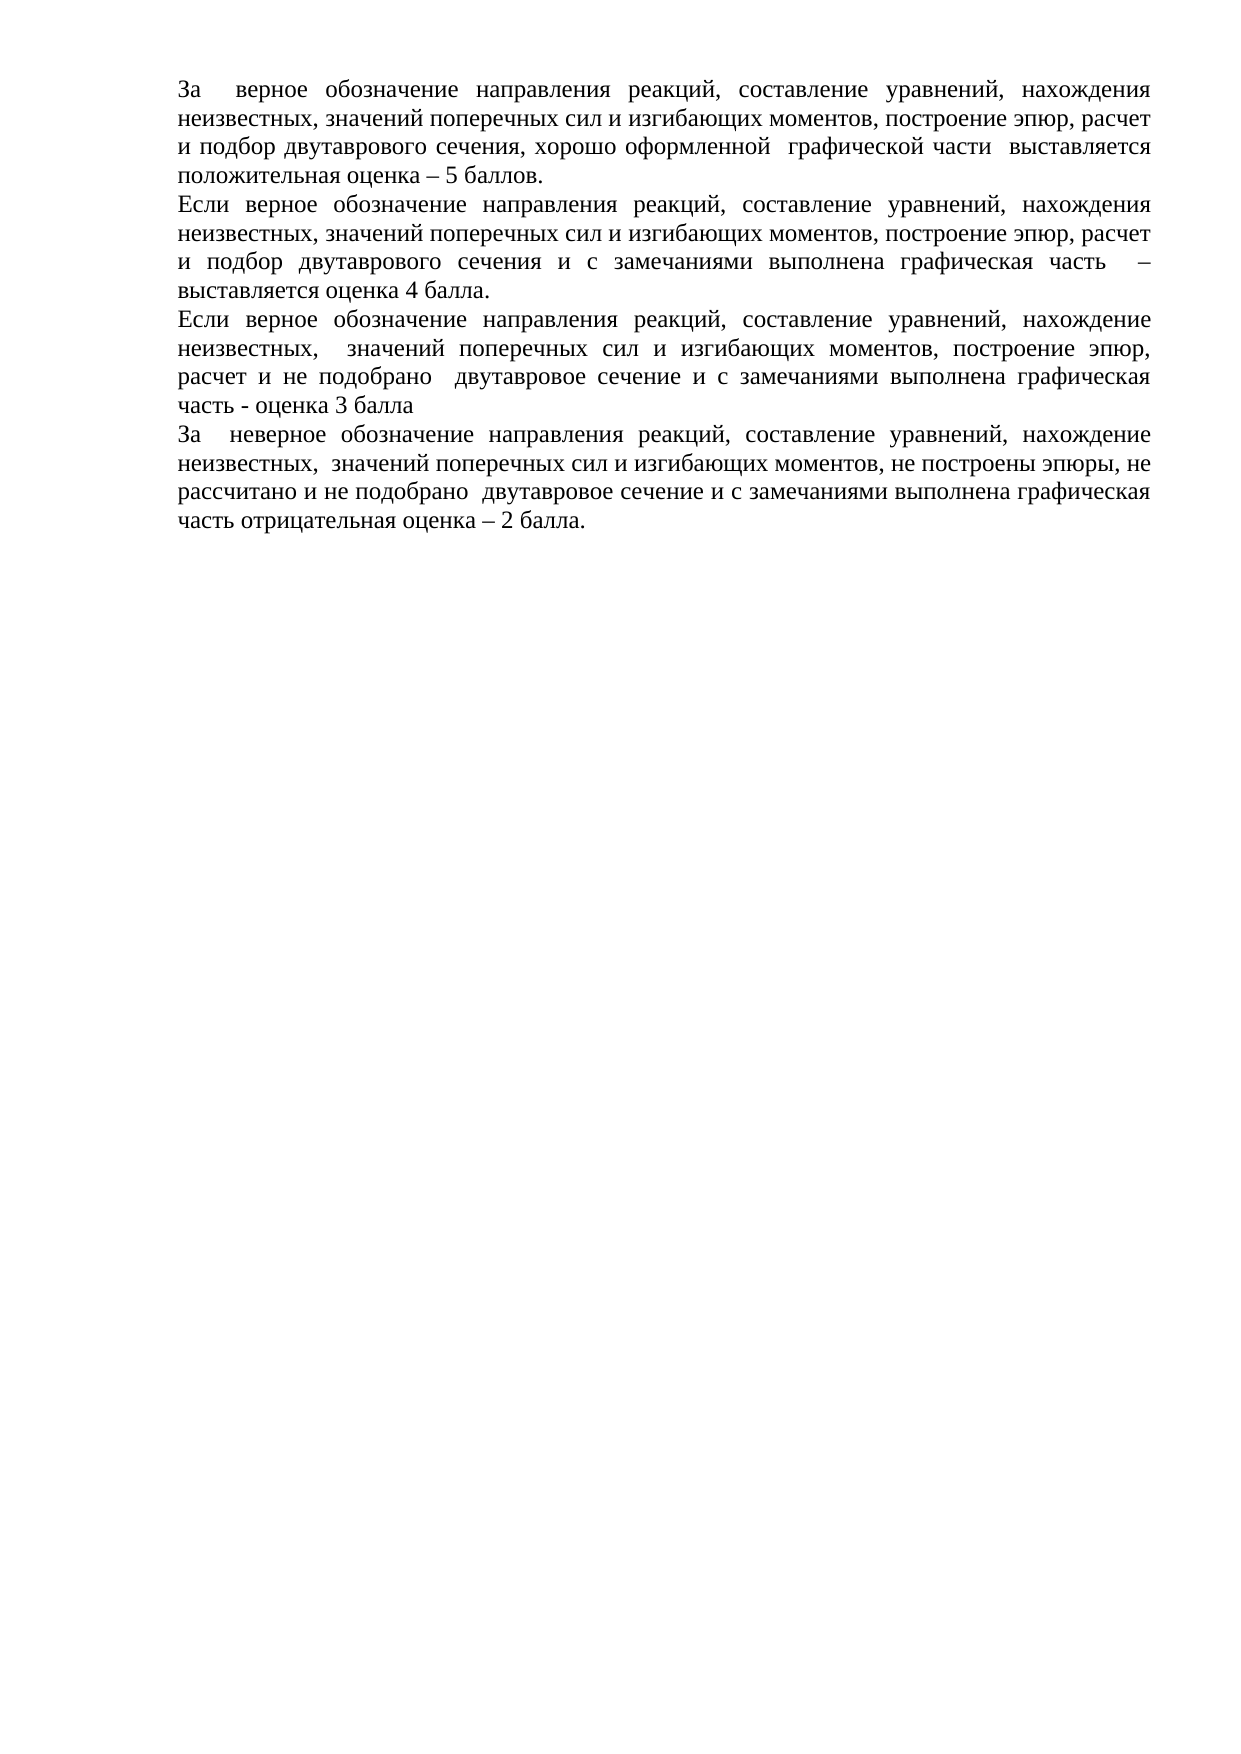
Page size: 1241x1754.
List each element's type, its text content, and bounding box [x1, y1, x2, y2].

text Если верное обозначение направления реакций, составление уравнений, нахождения неизвестных, значений поперечных сил и изгибающих моментов, построение эпюр, расчет и подбор двутаврового сечения и с замечаниями выполнена графическая часть – выставляется оценка 4 балла. [177, 189, 1152, 304]
text За неверное обозначение направления реакций, составление уравнений, нахождение неизвестных, значений поперечных сил и изгибающих моментов, не построены эпюры, не рассчитано и не подобрано двутавровое сечение и с замечаниями выполнена графическая часть отрицательная оценка – 2 балла. [177, 419, 1152, 534]
text Если верное обозначение направления реакций, составление уравнений, нахождение неизвестных, значений поперечных сил и изгибающих моментов, построение эпюр, расчет и не подобрано двутавровое сечение и с замечаниями выполнена графическая часть - оценка 3 балла [177, 304, 1152, 419]
text За верное обозначение направления реакций, составление уравнений, нахождения неизвестных, значений поперечных сил и изгибающих моментов, построение эпюр, расчет и подбор двутаврового сечения, хорошо оформленной графической части выставляется положительная оценка – 5 баллов. [177, 74, 1152, 189]
